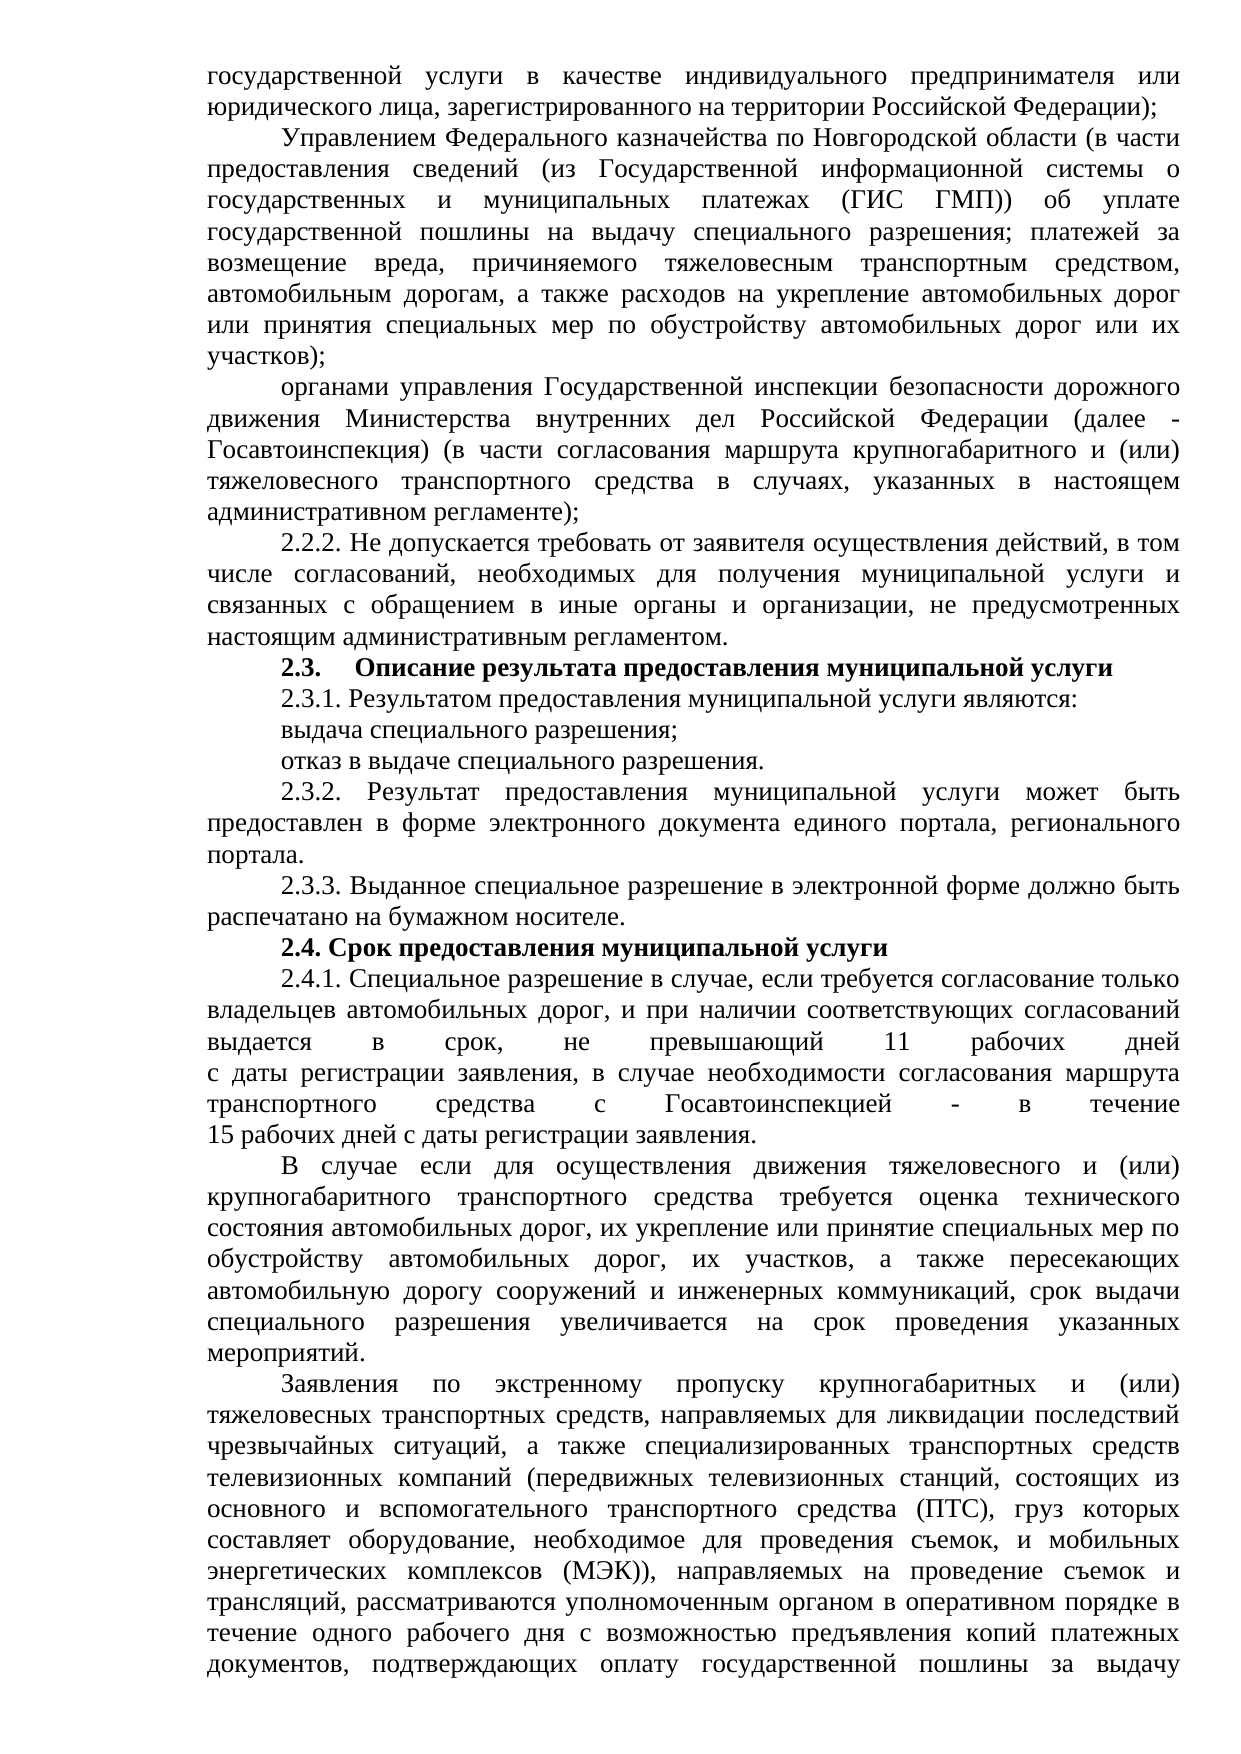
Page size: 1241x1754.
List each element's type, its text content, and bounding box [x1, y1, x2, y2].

text 2.4.1. Специальное разрешение в случае, если требуется согласование только владельцев автомобильных дорог, и при наличии соответствующих согласований выдается в срок, не превышающий 11 рабочих дней с даты регистрации заявления, в случае необходимости согласования маршрута транспортного средства с Госавтоинспекцией - в течение 15 рабочих дней с даты регистрации заявления. [207, 962, 1181, 1149]
text 2.3.2. Результат предоставления муниципальной услуги может быть предоставлен в форме электронного документа единого портала, регионального портала. [207, 775, 1181, 869]
text 2.3.1. Результатом предоставления муниципальной услуги являются: [207, 682, 1181, 713]
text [207, 59, 1181, 121]
text органами управления Государственной инспекции безопасности дорожного движения Министерства внутренних дел Российской Федерации (далее - Госавтоинспекция) (в части согласования маршрута крупногабаритного и (или) тяжеловесного транспортного средства в случаях, указанных в настоящем административном регламенте); [207, 371, 1181, 526]
text отказ в выдаче специального разрешения. [207, 744, 1181, 775]
text 2.4. Срок предоставления муниципальной услуги [207, 931, 1181, 962]
text 2.2.2. Не допускается требовать от заявителя осуществления действий, в том числе согласований, необходимых для получения муниципальной услуги и связанных с обращением в иные органы и организации, не предусмотренных настоящим административным регламентом. [207, 526, 1181, 651]
text 2.3. Описание результата предоставления муниципальной услуги [207, 651, 1181, 682]
text Управлением Федерального казначейства по Новгородской области (в части предоставления сведений (из Государственной информационной системы о государственных и муниципальных платежах (ГИС ГМП)) об уплате государственной пошлины на выдачу специального разрешения; платежей за возмещение вреда, причиняемого тяжеловесным транспортным средством, автомобильным дорогам, а также расходов на укрепление автомобильных дорог или принятия специальных мер по обустройству автомобильных дорог или их участков); [207, 121, 1181, 371]
text выдача специального разрешения; [207, 713, 1181, 744]
text В случае если для осуществления движения тяжеловесного и (или) крупногабаритного транспортного средства требуется оценка технического состояния автомобильных дорог, их укрепление или принятие специальных мер по обустройству автомобильных дорог, их участков, а также пересекающих автомобильную дорогу сооружений и инженерных коммуникаций, срок выдачи специального разрешения увеличивается на срок проведения указанных мероприятий. [207, 1149, 1181, 1367]
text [207, 1367, 1181, 1679]
text 2.3.3. Выданное специальное разрешение в электронной форме должно быть распечатано на бумажном носителе. [207, 869, 1181, 931]
